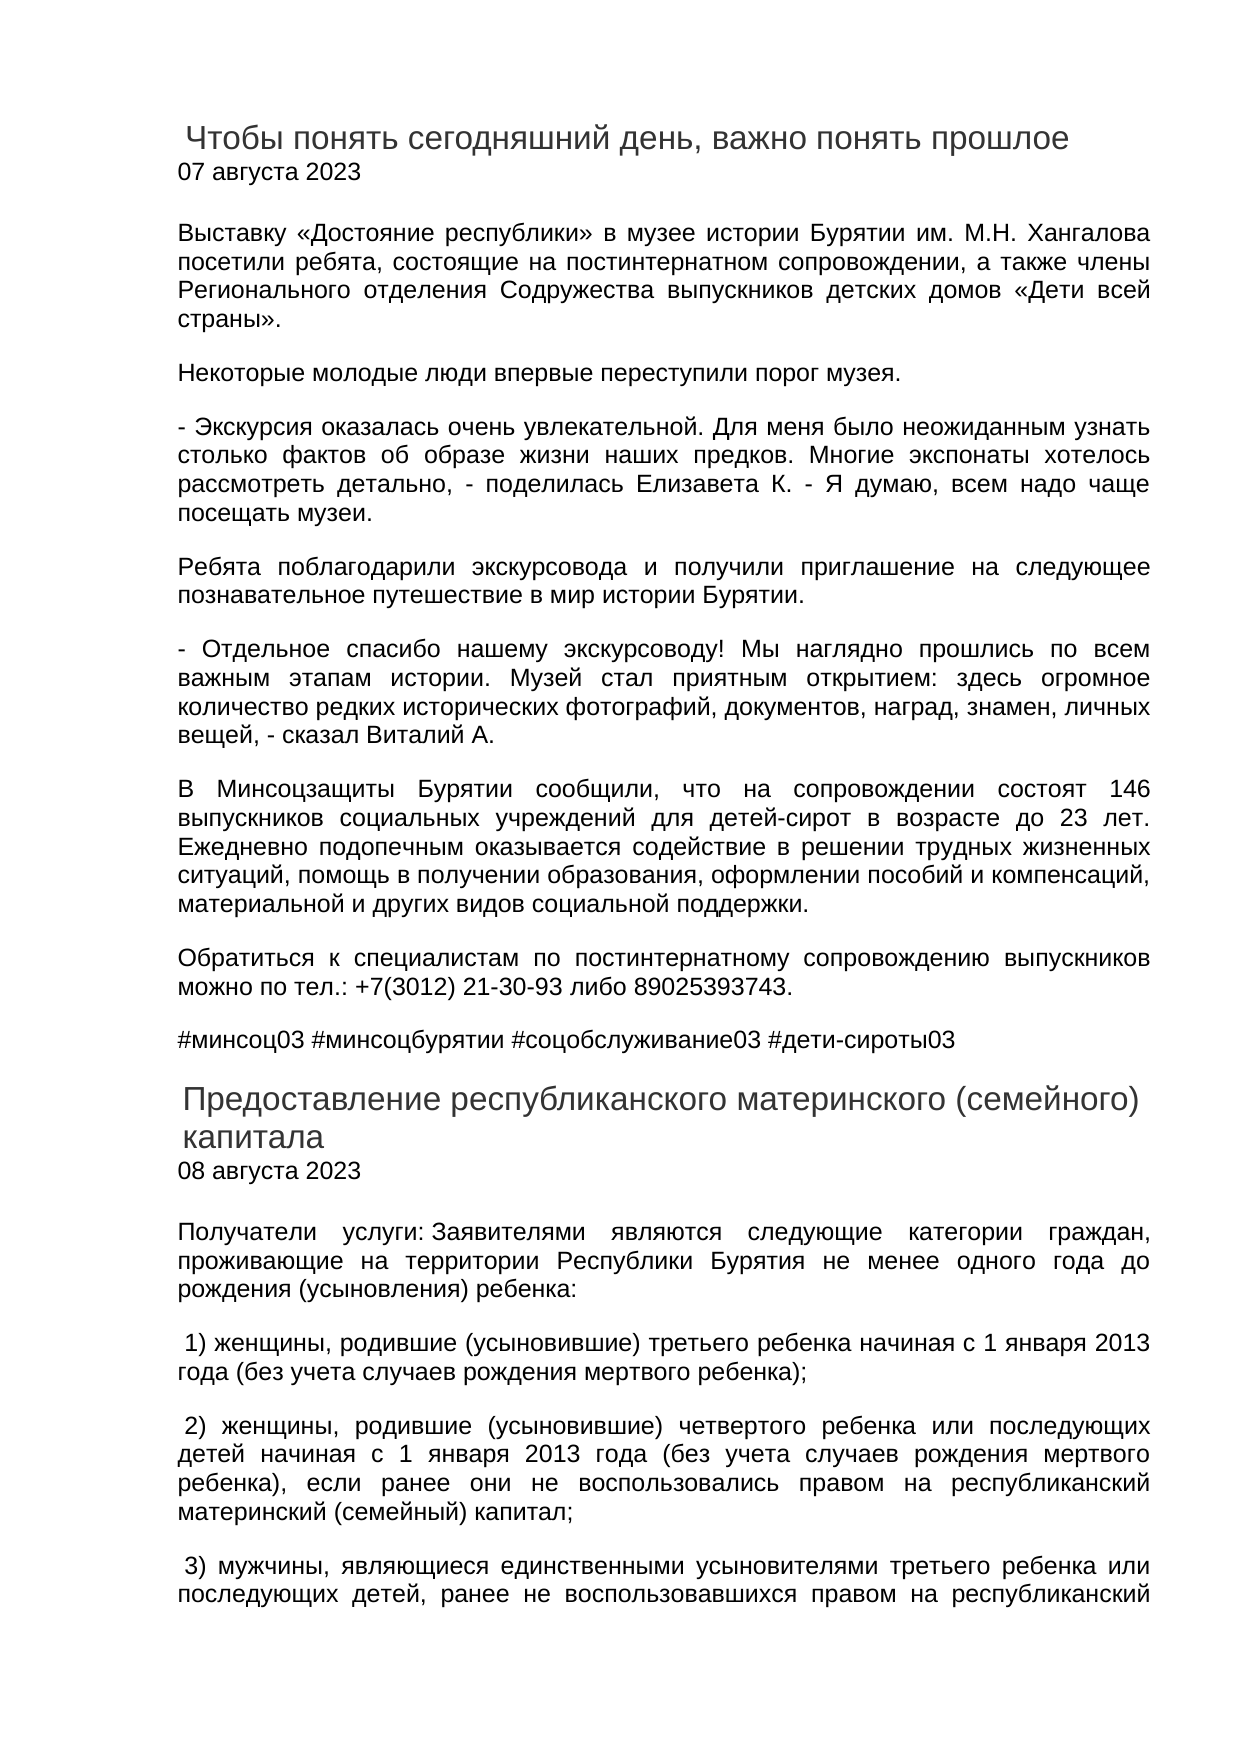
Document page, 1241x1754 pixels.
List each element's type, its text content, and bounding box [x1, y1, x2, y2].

text Обратиться к специалистам по постинтернатному сопровождению выпускников можно по тел.: +7(3012) 21-30-93 либо 89025393743. [177, 943, 1152, 1000]
text 07 августа 2023 [177, 157, 1152, 185]
text Некоторые молодые люди впервые переступили порог музея. [177, 358, 1152, 386]
text Ребята поблагодарили экскурсовода и получили приглашение на следующее познавательное путешествие в мир истории Бурятии. [177, 551, 1152, 609]
text Получатели услуги: Заявителями являются следующие категории граждан, проживающие на территории Республики Бурятия не менее одного года до рождения (усыновления) ребенка: [177, 1217, 1152, 1303]
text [177, 1551, 1152, 1608]
text Чтобы понять сегодняшний день, важно понять прошлое [177, 118, 1152, 157]
text #минсоц03 #минсоцбурятии #соцобслуживание03 #дети-сироты03 [177, 1025, 1152, 1054]
text - Экскурсия оказалась очень увлекательной. Для меня было неожиданным узнать столько фактов об образе жизни наших предков. Многие экспонаты хотелось рассмотреть детально, - поделилась Елизавета К. - Я думаю, всем надо чаще посещать музеи. [177, 411, 1152, 526]
text В Минсоцзащиты Бурятии сообщили, что на сопровождении состоят 146 выпускников социальных учреждений для детей-сирот в возрасте до 23 лет. Ежедневно подопечным оказывается содействие в решении трудных жизненных ситуаций, помощь в получении образования, оформлении пособий и компенсаций, материальной и других видов социальной поддержки. [177, 774, 1152, 918]
text 08 августа 2023 [177, 1156, 1152, 1184]
text 2) женщины, родившие (усыновившие) четвертого ребенка или последующих детей начиная с 1 января 2013 года (без учета случаев рождения мертвого ребенка), если ранее они не воспользовались правом на республиканский материнский (семейный) капитал; [177, 1411, 1152, 1526]
text Предоставление республиканского материнского (семейного) капитала [182, 1079, 1152, 1156]
text - Отдельное спасибо нашему экскурсоводу! Мы наглядно прошлись по всем важным этапам истории. Музей стал приятным открытием: здесь огромное количество редких исторических фотографий, документов, наград, знамен, личных вещей, - сказал Виталий А. [177, 634, 1152, 749]
text 1) женщины, родившие (усыновившие) третьего ребенка начиная с 1 января 2013 года (без учета случаев рождения мертвого ребенка); [177, 1328, 1152, 1386]
text Выставку «Достояние республики» в музее истории Бурятии им. М.Н. Хангалова посетили ребята, состоящие на постинтернатном сопровождении, а также члены Регионального отделения Содружества выпускников детских домов «Дети всей страны». [177, 218, 1152, 333]
